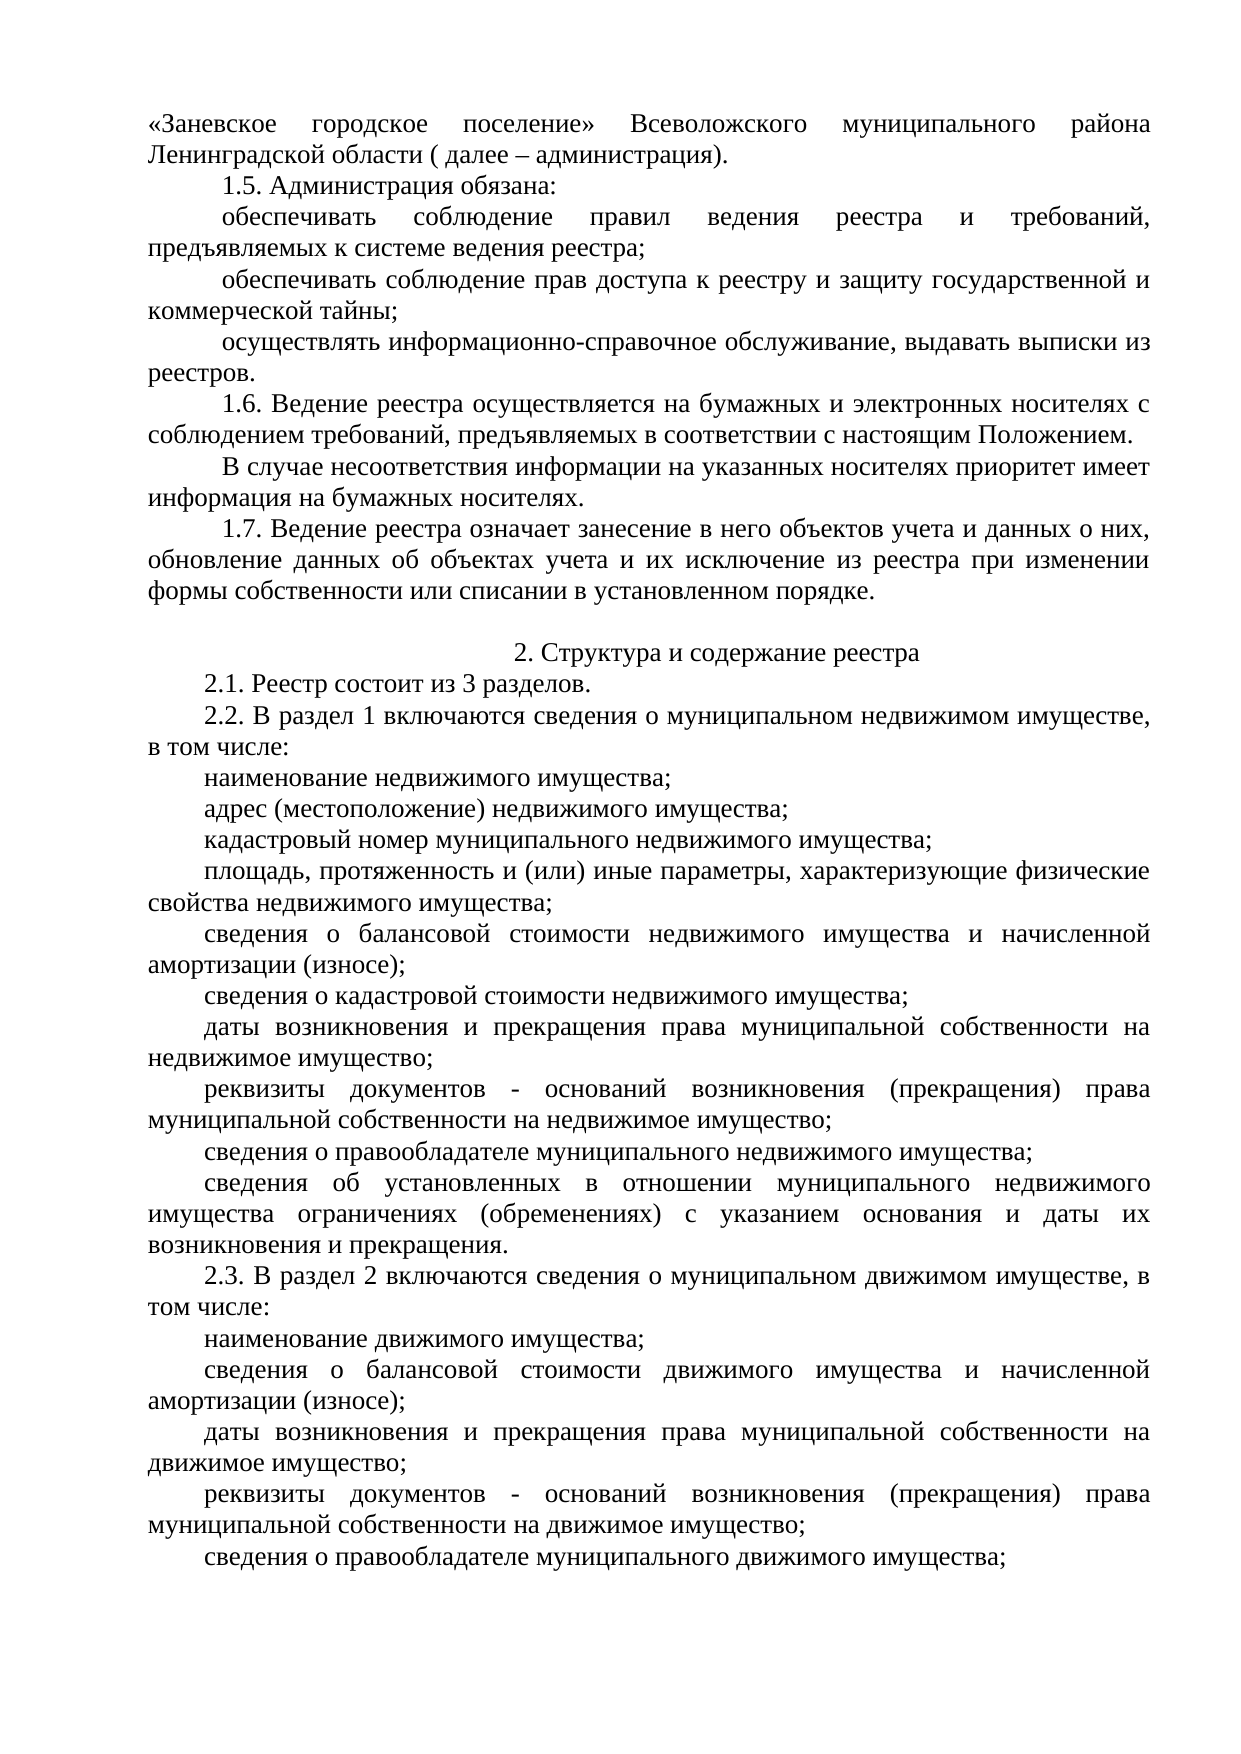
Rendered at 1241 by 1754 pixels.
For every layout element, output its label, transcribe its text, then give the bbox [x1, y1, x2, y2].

text обеспечивать соблюдение правил ведения реестра и требований, предъявляемых к системе ведения реестра; [148, 200, 1152, 263]
text сведения о балансовой стоимости движимого имущества и начисленной амортизации (износе); [148, 1353, 1152, 1415]
text В случае несоответствия информации на указанных носителях приоритет имеет информация на бумажных носителях. [148, 449, 1152, 512]
text даты возникновения и прекращения права муниципальной собственности на недвижимое имущество; [148, 1010, 1152, 1072]
text 2.3. В раздел 2 включаются сведения о муниципальном движимом имуществе, в том числе: [148, 1259, 1152, 1322]
text 1.5. Администрация обязана: [148, 169, 1152, 200]
text наименование движимого имущества; [148, 1322, 1152, 1353]
text сведения о правообладателе муниципального движимого имущества; [148, 1540, 1152, 1571]
text даты возникновения и прекращения права муниципальной собственности на движимое имущество; [148, 1415, 1152, 1477]
text 1.7. Ведение реестра означает занесение в него объектов учета и данных о них, обновление данных об объектах учета и их исключение из реестра при изменении формы собственности или списании в установленном порядке. [148, 512, 1152, 605]
text наименование недвижимого имущества; [148, 761, 1152, 792]
text реквизиты документов - оснований возникновения (прекращения) права муниципальной собственности на недвижимое имущество; [148, 1072, 1152, 1135]
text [148, 107, 1152, 169]
text кадастровый номер муниципального недвижимого имущества; [148, 823, 1152, 854]
text обеспечивать соблюдение прав доступа к реестру и защиту государственной и коммерческой тайны; [148, 263, 1152, 325]
text сведения об установленных в отношении муниципального недвижимого имущества ограничениях (обременениях) с указанием основания и даты их возникновения и прекращения. [148, 1166, 1152, 1259]
text адрес (местоположение) недвижимого имущества; [148, 792, 1152, 823]
text 1.6. Ведение реестра осуществляется на бумажных и электронных носителях с соблюдением требований, предъявляемых в соответствии с настоящим Положением. [148, 387, 1152, 449]
text осуществлять информационно-справочное обслуживание, выдавать выписки из реестров. [148, 325, 1152, 387]
text реквизиты документов - оснований возникновения (прекращения) права муниципальной собственности на движимое имущество; [148, 1477, 1152, 1540]
text сведения о правообладателе муниципального недвижимого имущества; [148, 1135, 1152, 1166]
text площадь, протяженность и (или) иные параметры, характеризующие физические свойства недвижимого имущества; [148, 854, 1152, 917]
text сведения о кадастровой стоимости недвижимого имущества; [148, 979, 1152, 1010]
text сведения о балансовой стоимости недвижимого имущества и начисленной амортизации (износе); [148, 917, 1152, 979]
text 2. Структура и содержание реестра [207, 636, 1152, 668]
text 2.2. В раздел 1 включаются сведения о муниципальном недвижимом имуществе, в том числе: [148, 699, 1152, 761]
text 2.1. Реестр состоит из 3 разделов. [148, 668, 1152, 699]
